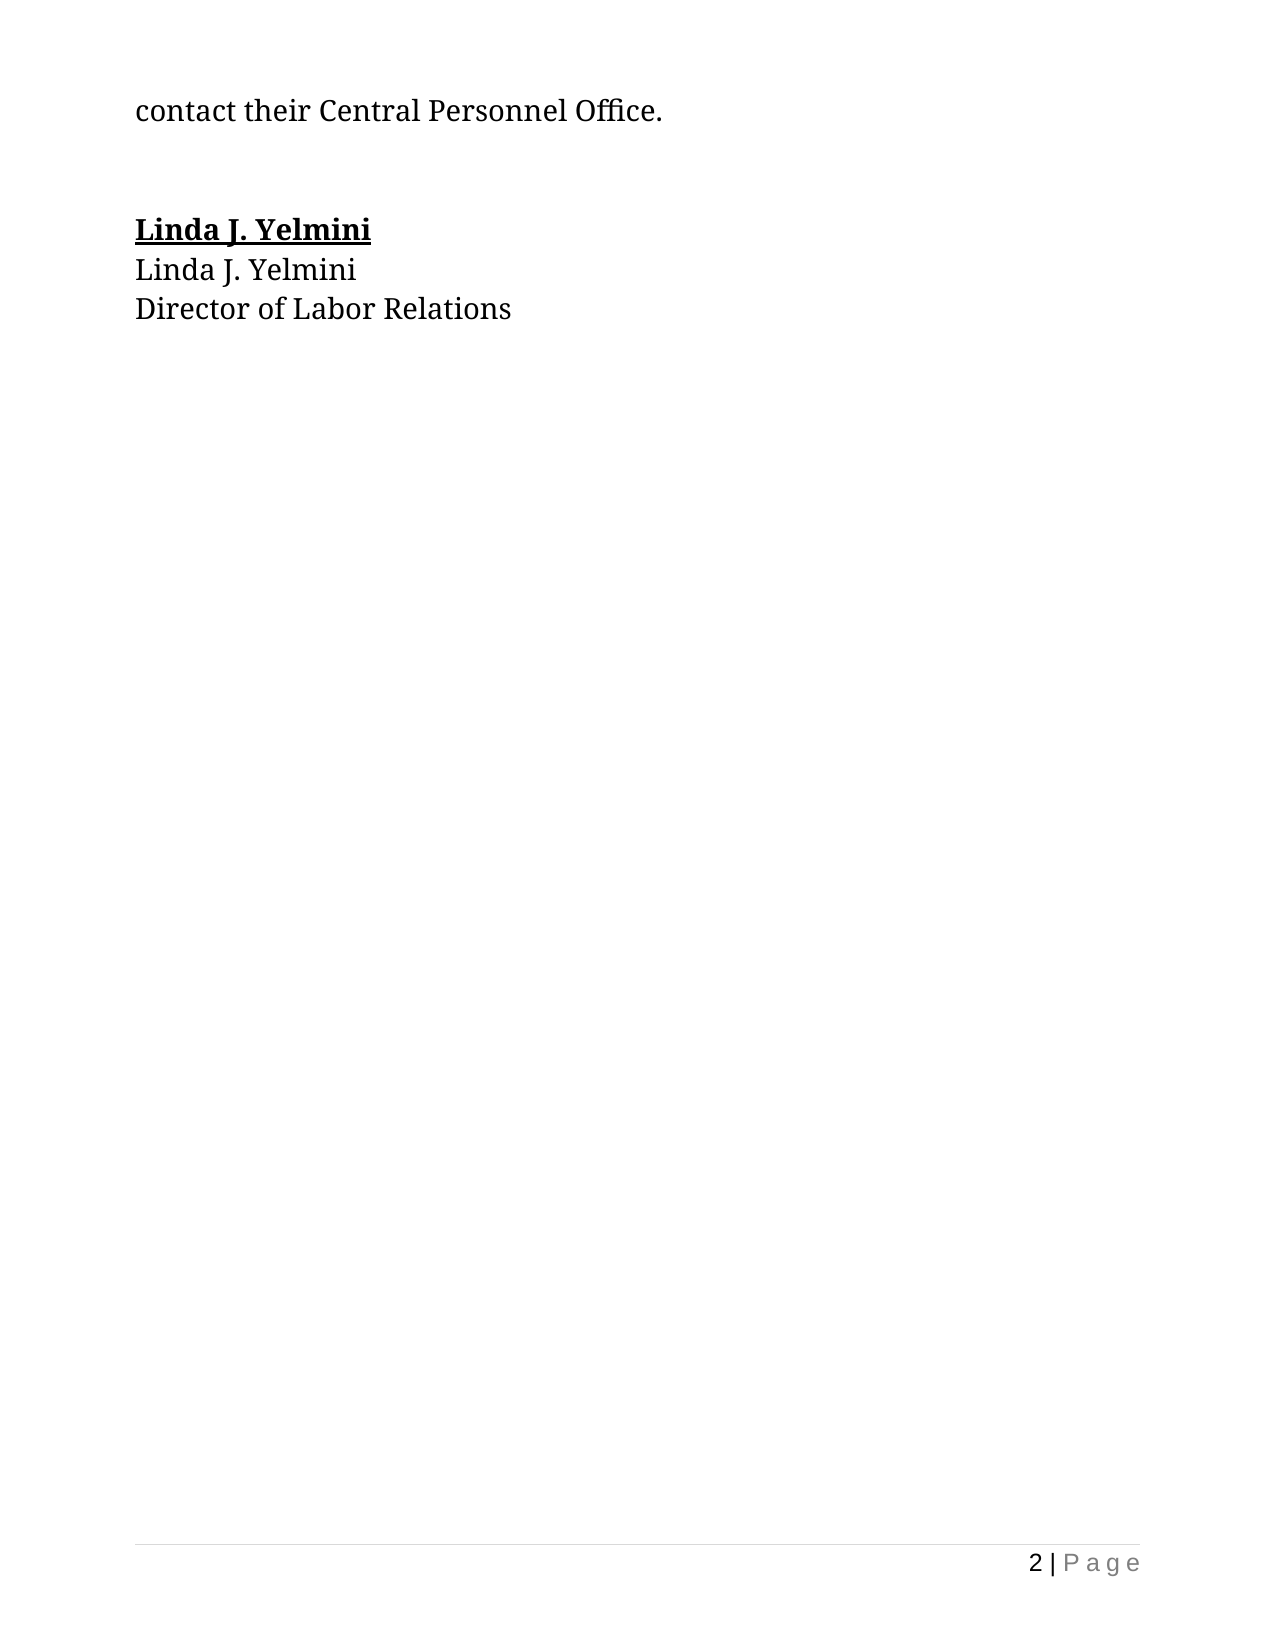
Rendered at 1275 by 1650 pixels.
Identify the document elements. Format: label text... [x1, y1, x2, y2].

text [135, 90, 1140, 130]
text Linda J. Yelmini [135, 249, 1140, 288]
text Director of Labor Relations [135, 288, 1140, 328]
subtitle Linda J. Yelmini [135, 209, 1140, 249]
